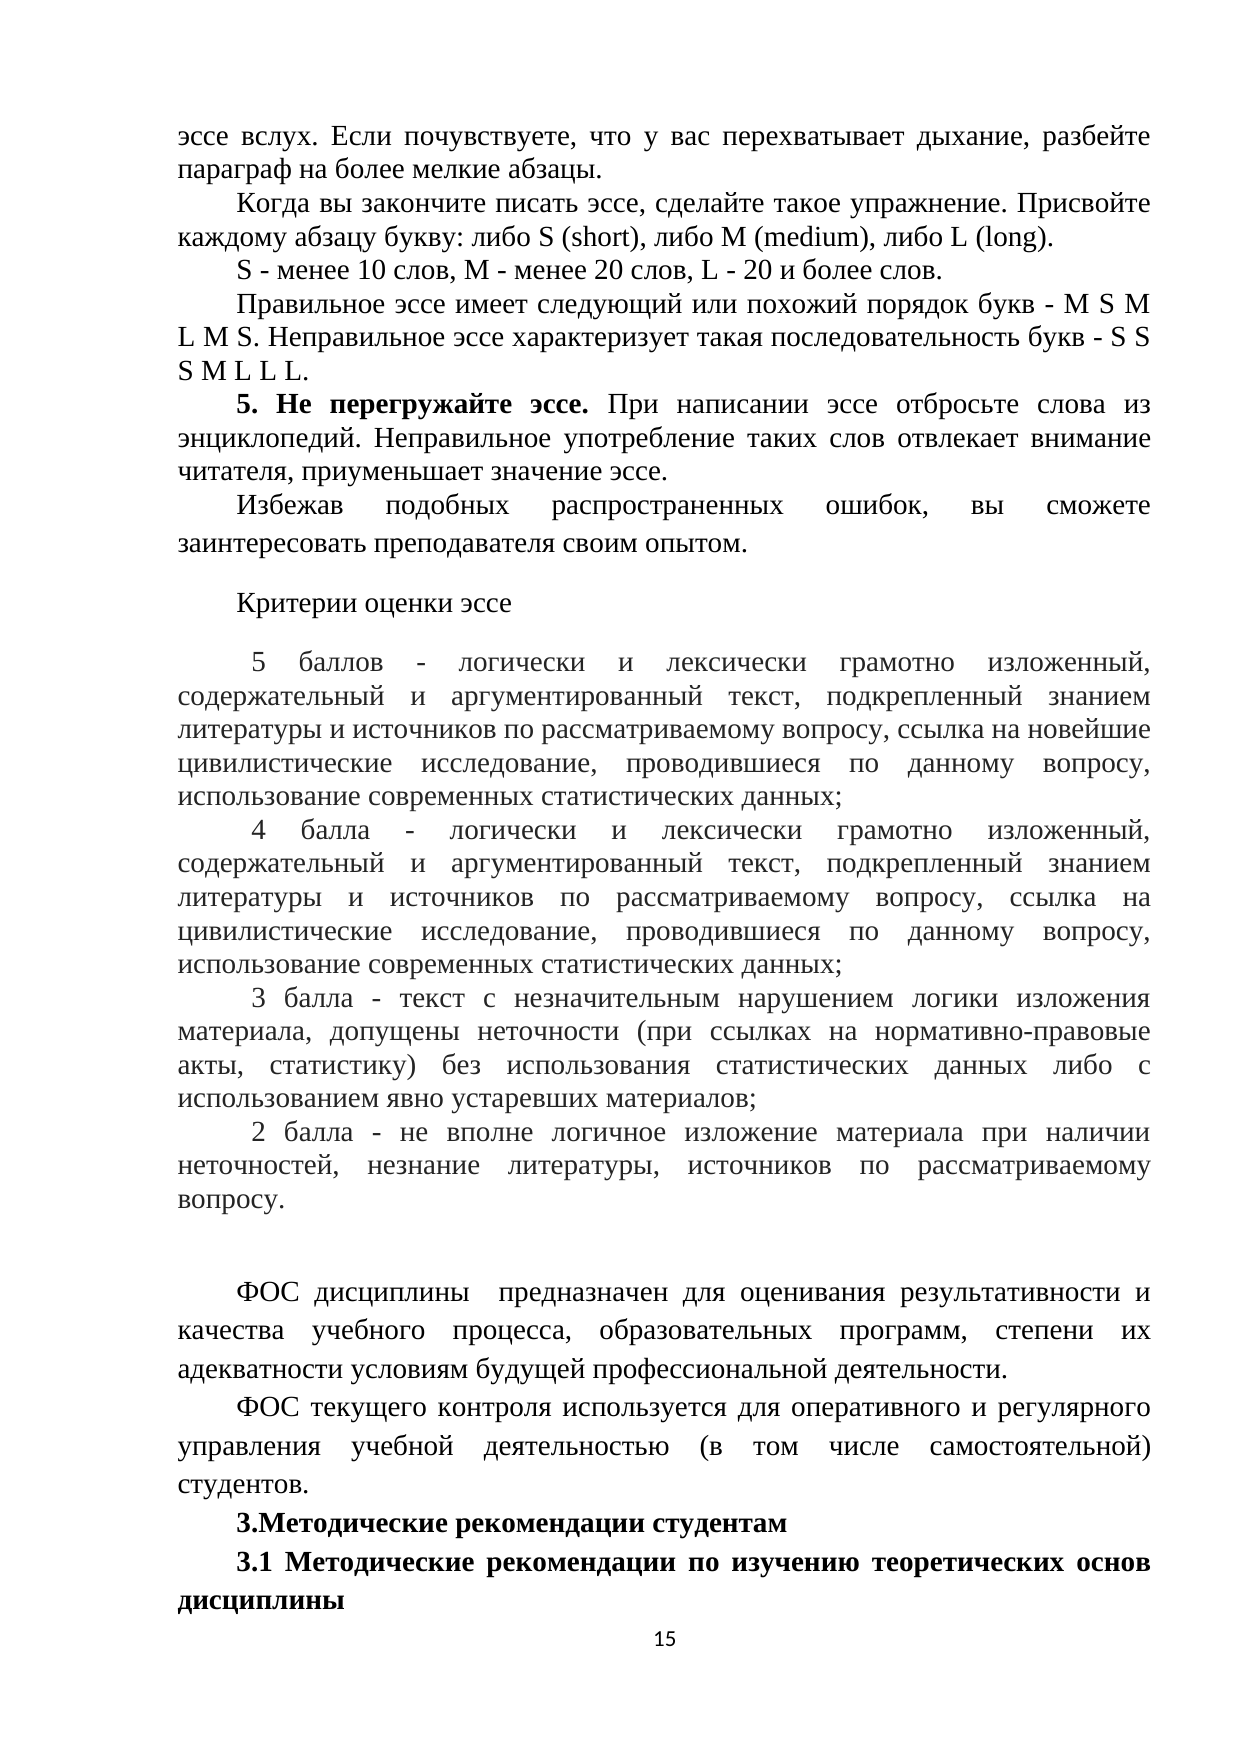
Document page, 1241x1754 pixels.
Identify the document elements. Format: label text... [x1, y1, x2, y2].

text ФОС текущего контроля используется для оперативного и регулярного управления учебной деятельностью (в том числе самостоятельной) студентов. [177, 1389, 1152, 1500]
text Критерии оценки эссе [177, 585, 1152, 618]
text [177, 118, 1152, 185]
text ФОС дисциплины предназначен для оценивания результативности и качества учебного процесса, образовательных программ, степени их адекватности условиям будущей профессиональной деятельности. [177, 1274, 1152, 1384]
text Избежав подобных распространенных ошибок, вы сможете заинтересовать преподавателя своим опытом. [177, 487, 1152, 559]
text Когда вы закончите писать эссе, сделайте такое упражнение. Присвойте каждому абзацу букву: либо S (short), либо M (medium), либо L (long). [177, 185, 1152, 252]
text 4 балла - логически и лексически грамотно изложенный, содержательный и аргументированный текст, подкрепленный знанием литературы и источников по рассматриваемому вопросу, ссылка на цивилистические исследование, проводившиеся по данному вопросу, использование современных статистических данных; [177, 812, 1152, 980]
text 3 балла - текст с незначительным нарушением логики изложения материала, допущены неточности (при ссылках на нормативно-правовые акты, статистику) без использования статистических данных либо с использованием явно устаревших материалов; [177, 980, 1152, 1114]
text Правильное эссе имеет следующий или похожий порядок букв - M S M L M S. Неправильное эссе характеризует такая последовательность букв - S S S M L L L. [177, 286, 1152, 386]
text 5. Не перегружайте эссе. При написании эссе отбросьте слова из энциклопедий. Неправильное употребление таких слов отвлекает внимание читателя, приуменьшает значение эссе. [177, 386, 1152, 487]
text 2 балла - не вполне логичное изложение материала при наличии неточностей, незнание литературы, источников по рассматриваемому вопросу. [177, 1114, 1152, 1214]
text S - менее 10 слов, M - менее 20 слов, L - 20 и более слов. [177, 252, 1152, 286]
text 5 баллов - логически и лексически грамотно изложенный, содержательный и аргументированный текст, подкрепленный знанием литературы и источников по рассматриваемому вопросу, ссылка на новейшие цивилистические исследование, проводившиеся по данному вопросу, использование современных статистических данных; [177, 644, 1152, 812]
text 3.Методические рекомендации студентам [177, 1505, 1152, 1539]
text 3.1 Методические рекомендации по изучению теоретических основ дисциплины [177, 1544, 1152, 1616]
